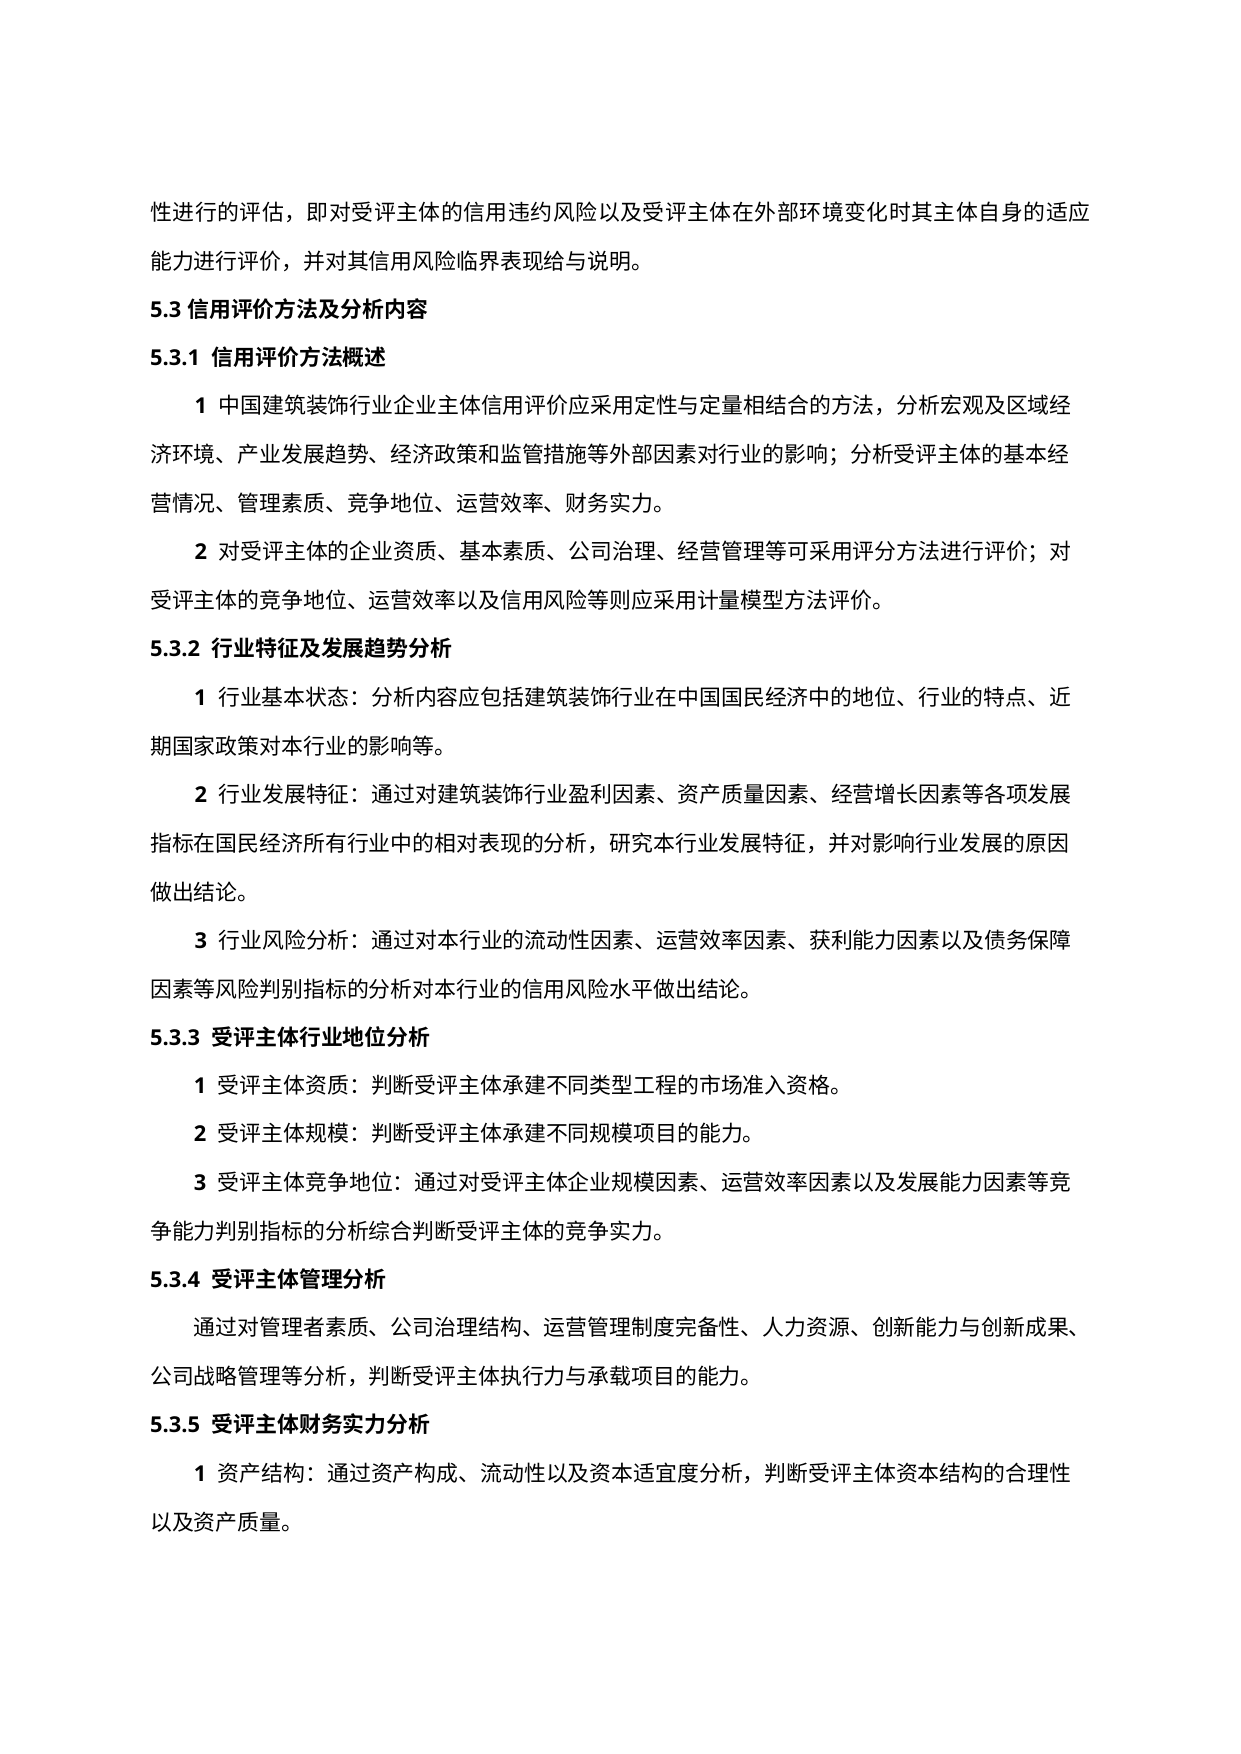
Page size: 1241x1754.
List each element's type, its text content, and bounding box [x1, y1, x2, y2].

text 3 受评主体竞争地位：通过对受评主体企业规模因素、运营效率因素以及发展能力因素等竞争能力判别指标的分析综合判断受评主体的竞争实力。 [150, 1164, 1090, 1246]
text 1 中国建筑装饰行业企业主体信用评价应采用定性与定量相结合的方法，分析宏观及区域经济环境、产业发展趋势、经济政策和监管措施等外部因素对行业的影响；分析受评主体的基本经营情况、管理素质、竞争地位、运营效率、财务实力。 [150, 388, 1090, 518]
text 5.3.3 受评主体行业地位分析 [150, 1019, 1090, 1052]
text 5.3.5 受评主体财务实力分析 [150, 1407, 1090, 1439]
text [150, 194, 1090, 276]
text 1 资产结构：通过资产构成、流动性以及资本适宜度分析，判断受评主体资本结构的合理性以及资产质量。 [150, 1455, 1090, 1537]
text 5.3.1 信用评价方法概述 [150, 340, 1090, 372]
text 2 受评主体规模：判断受评主体承建不同规模项目的能力。 [150, 1116, 1090, 1149]
text 3 行业风险分析：通过对本行业的流动性因素、运营效率因素、获利能力因素以及债务保障因素等风险判别指标的分析对本行业的信用风险水平做出结论。 [150, 922, 1090, 1004]
text 5.3.4 受评主体管理分析 [150, 1262, 1090, 1294]
text 1 行业基本状态：分析内容应包括建筑装饰行业在中国国民经济中的地位、行业的特点、近期国家政策对本行业的影响等。 [150, 679, 1090, 761]
text 1 受评主体资质：判断受评主体承建不同类型工程的市场准入资格。 [150, 1068, 1090, 1100]
text 5.3 信用评价方法及分析内容 [150, 292, 1090, 324]
text 2 行业发展特征：通过对建筑装饰行业盈利因素、资产质量因素、经营增长因素等各项发展指标在国民经济所有行业中的相对表现的分析，研究本行业发展特征，并对影响行业发展的原因做出结论。 [150, 777, 1090, 907]
text 2 对受评主体的企业资质、基本素质、公司治理、经营管理等可采用评分方法进行评价；对受评主体的竞争地位、运营效率以及信用风险等则应采用计量模型方法评价。 [150, 534, 1090, 615]
text 通过对管理者素质、公司治理结构、运营管理制度完备性、人力资源、创新能力与创新成果、公司战略管理等分析，判断受评主体执行力与承载项目的能力。 [150, 1310, 1090, 1391]
text 5.3.2 行业特征及发展趋势分析 [150, 631, 1090, 664]
